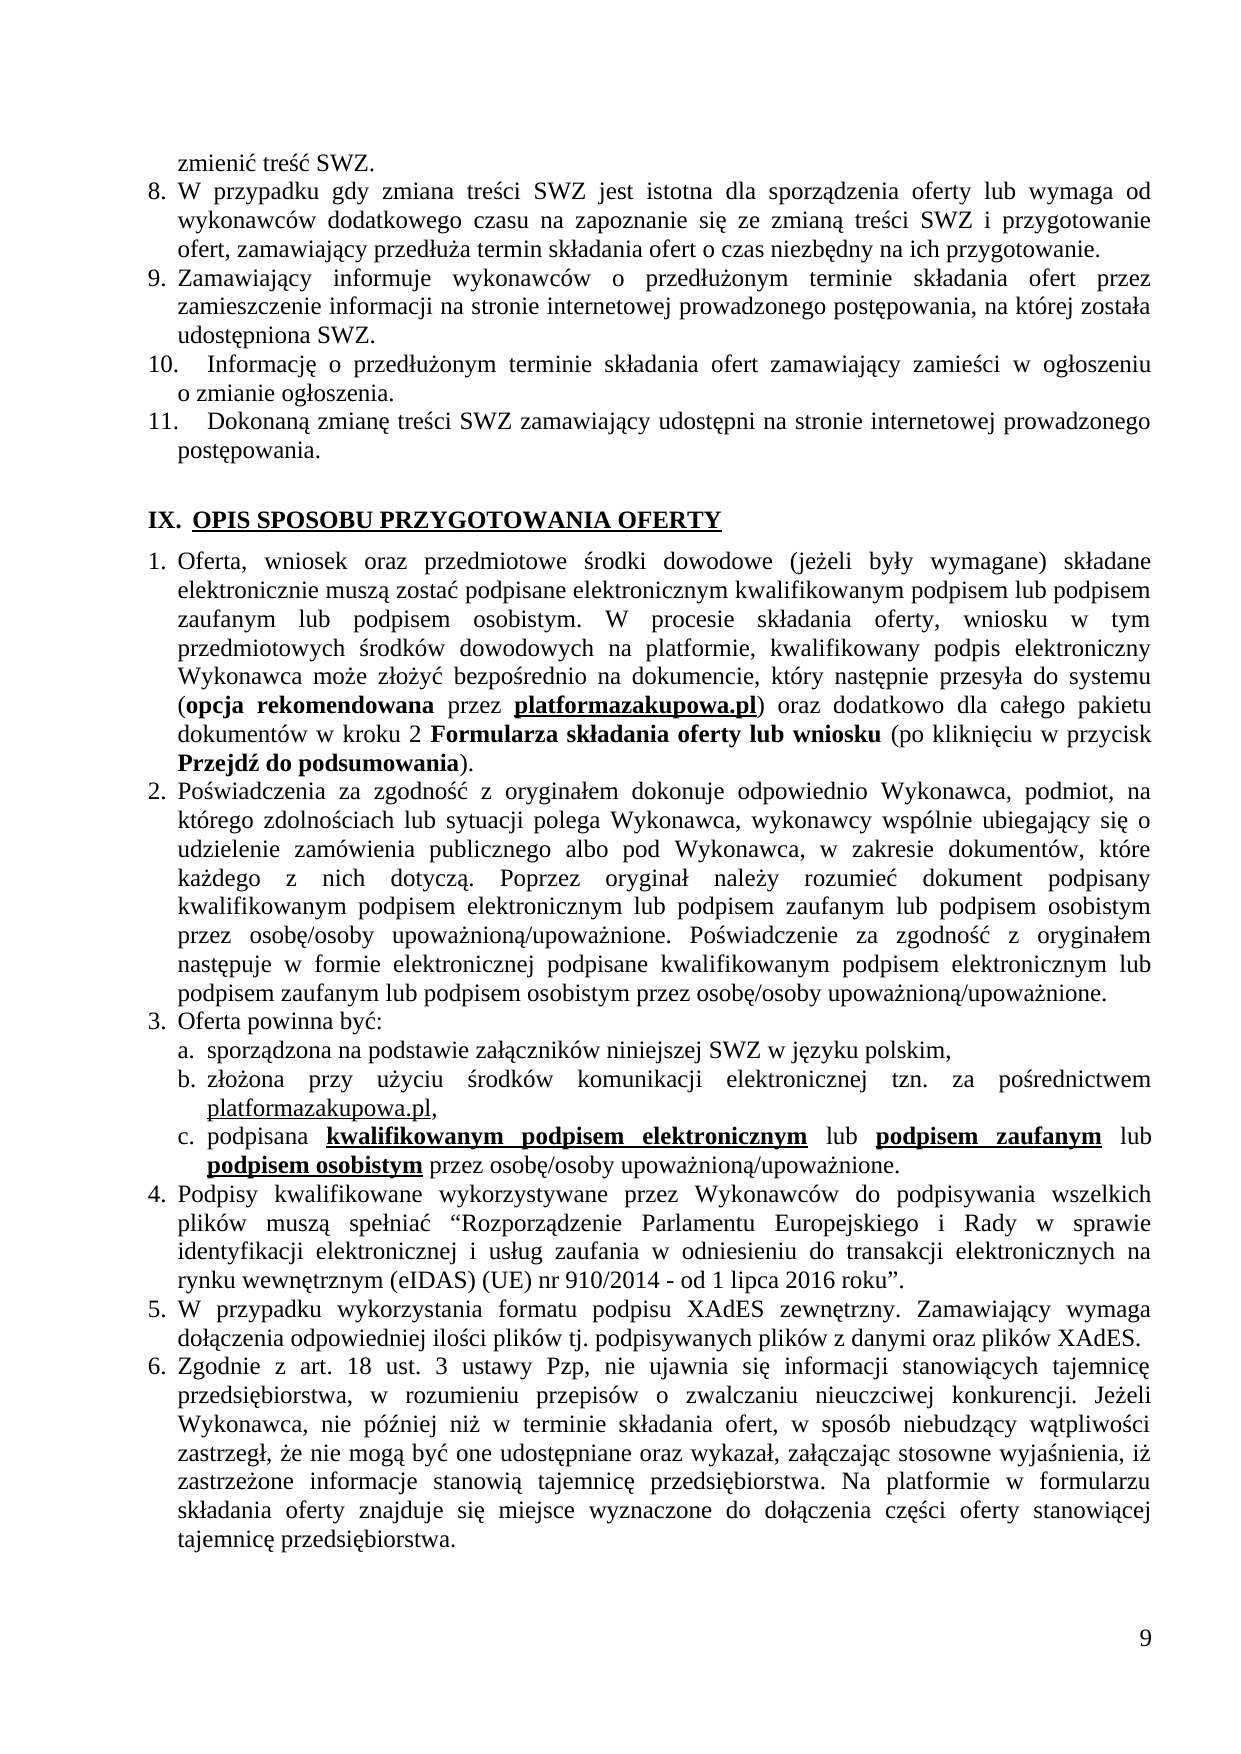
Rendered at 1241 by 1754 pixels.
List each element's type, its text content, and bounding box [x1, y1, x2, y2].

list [148, 148, 1152, 176]
list Poświadczenia za zgodność z oryginałem dokonuje odpowiednio Wykonawca, podmiot, na którego zdolnościach lub sytuacji polega Wykonawca, wykonawcy wspólnie ubiegający się o udzielenie zamówienia publicznego albo pod Wykonawca, w zakresie dokumentów, które każdego z nich dotyczą. Poprzez oryginał należy rozumieć dokument podpisany kwalifikowanym podpisem elektronicznym lub podpisem zaufanym lub podpisem osobistym przez osobę/osoby upoważnioną/upoważnione. Poświadczenie za zgodność z oryginałem następuje w formie elektronicznej podpisane kwalifikowanym podpisem elektronicznym lub podpisem zaufanym lub podpisem osobistym przez osobę/osoby upoważnioną/upoważnione. [148, 776, 1152, 1006]
list W przypadku wykorzystania formatu podpisu XAdES zewnętrzny. Zamawiający wymaga dołączenia odpowiedniej ilości plików tj. podpisywanych plików z danymi oraz plików XAdES. [148, 1294, 1152, 1351]
list Oferta, wniosek oraz przedmiotowe środki dowodowe (jeżeli były wymagane) składane elektronicznie muszą zostać podpisane elektronicznym kwalifikowanym podpisem lub podpisem zaufanym lub podpisem osobistym. W procesie składania oferty, wniosku w tym przedmiotowych środków dowodowych na platformie, kwalifikowany podpis elektroniczny Wykonawca może złożyć bezpośrednio na dokumencie, który następnie przesyła do systemu (opcja rekomendowana przez platformazakupowa.pl) oraz dodatkowo dla całego pakietu dokumentów w kroku 2 Formularza składania oferty lub wniosku (po kliknięciu w przycisk Przejdź do podsumowania). [148, 546, 1152, 776]
list podpisana kwalifikowanym podpisem elektronicznym lub podpisem zaufanym lub podpisem osobistym przez osobę/osoby upoważnioną/upoważnione. [177, 1121, 1152, 1179]
list złożona przy użyciu środków komunikacji elektronicznej tzn. za pośrednictwem platformazakupowa.pl, [177, 1064, 1152, 1121]
list Dokonaną zmianę treści SWZ zamawiający udostępni na stronie internetowej prowadzonego postępowania. [148, 406, 1152, 464]
list sporządzona na podstawie załączników niniejszej SWZ w języku polskim, [177, 1035, 1152, 1064]
list Oferta powinna być: [148, 1006, 1152, 1035]
list Zgodnie z art. 18 ust. 3 ustawy Pzp, nie ujawnia się informacji stanowiących tajemnicę przedsiębiorstwa, w rozumieniu przepisów o zwalczaniu nieuczciwej konkurencji. Jeżeli Wykonawca, nie później niż w terminie składania ofert, w sposób niebudzący wątpliwości zastrzegł, że nie mogą być one udostępniane oraz wykazał, załączając stosowne wyjaśnienia, iż zastrzeżone informacje stanowią tajemnicę przedsiębiorstwa. Na platformie w formularzu składania oferty znajduje się miejsce wyznaczone do dołączenia części oferty stanowiącej tajemnicę przedsiębiorstwa. [148, 1351, 1152, 1553]
list Podpisy kwalifikowane wykorzystywane przez Wykonawców do podpisywania wszelkich plików muszą spełniać “Rozporządzenie Parlamentu Europejskiego i Rady w sprawie identyfikacji elektronicznej i usług zaufania w odniesieniu do transakcji elektronicznych na rynku wewnętrznym (eIDAS) (UE) nr 910/2014 - od 1 lipca 2016 roku”. [148, 1179, 1152, 1294]
list Zamawiający informuje wykonawców o przedłużonym terminie składania ofert przez zamieszczenie informacji na stronie internetowej prowadzonego postępowania, na której została udostępniona SWZ. [148, 263, 1152, 349]
list Informację o przedłużonym terminie składania ofert zamawiający zamieści w ogłoszeniu o zmianie ogłoszenia. [148, 349, 1152, 406]
list OPIS SPOSOBU PRZYGOTOWANIA OFERTY [148, 505, 1152, 534]
list W przypadku gdy zmiana treści SWZ jest istotna dla sporządzenia oferty lub wymaga od wykonawców dodatkowego czasu na zapoznanie się ze zmianą treści SWZ i przygotowanie ofert, zamawiający przedłuża termin składania ofert o czas niezbędny na ich przygotowanie. [148, 176, 1152, 263]
